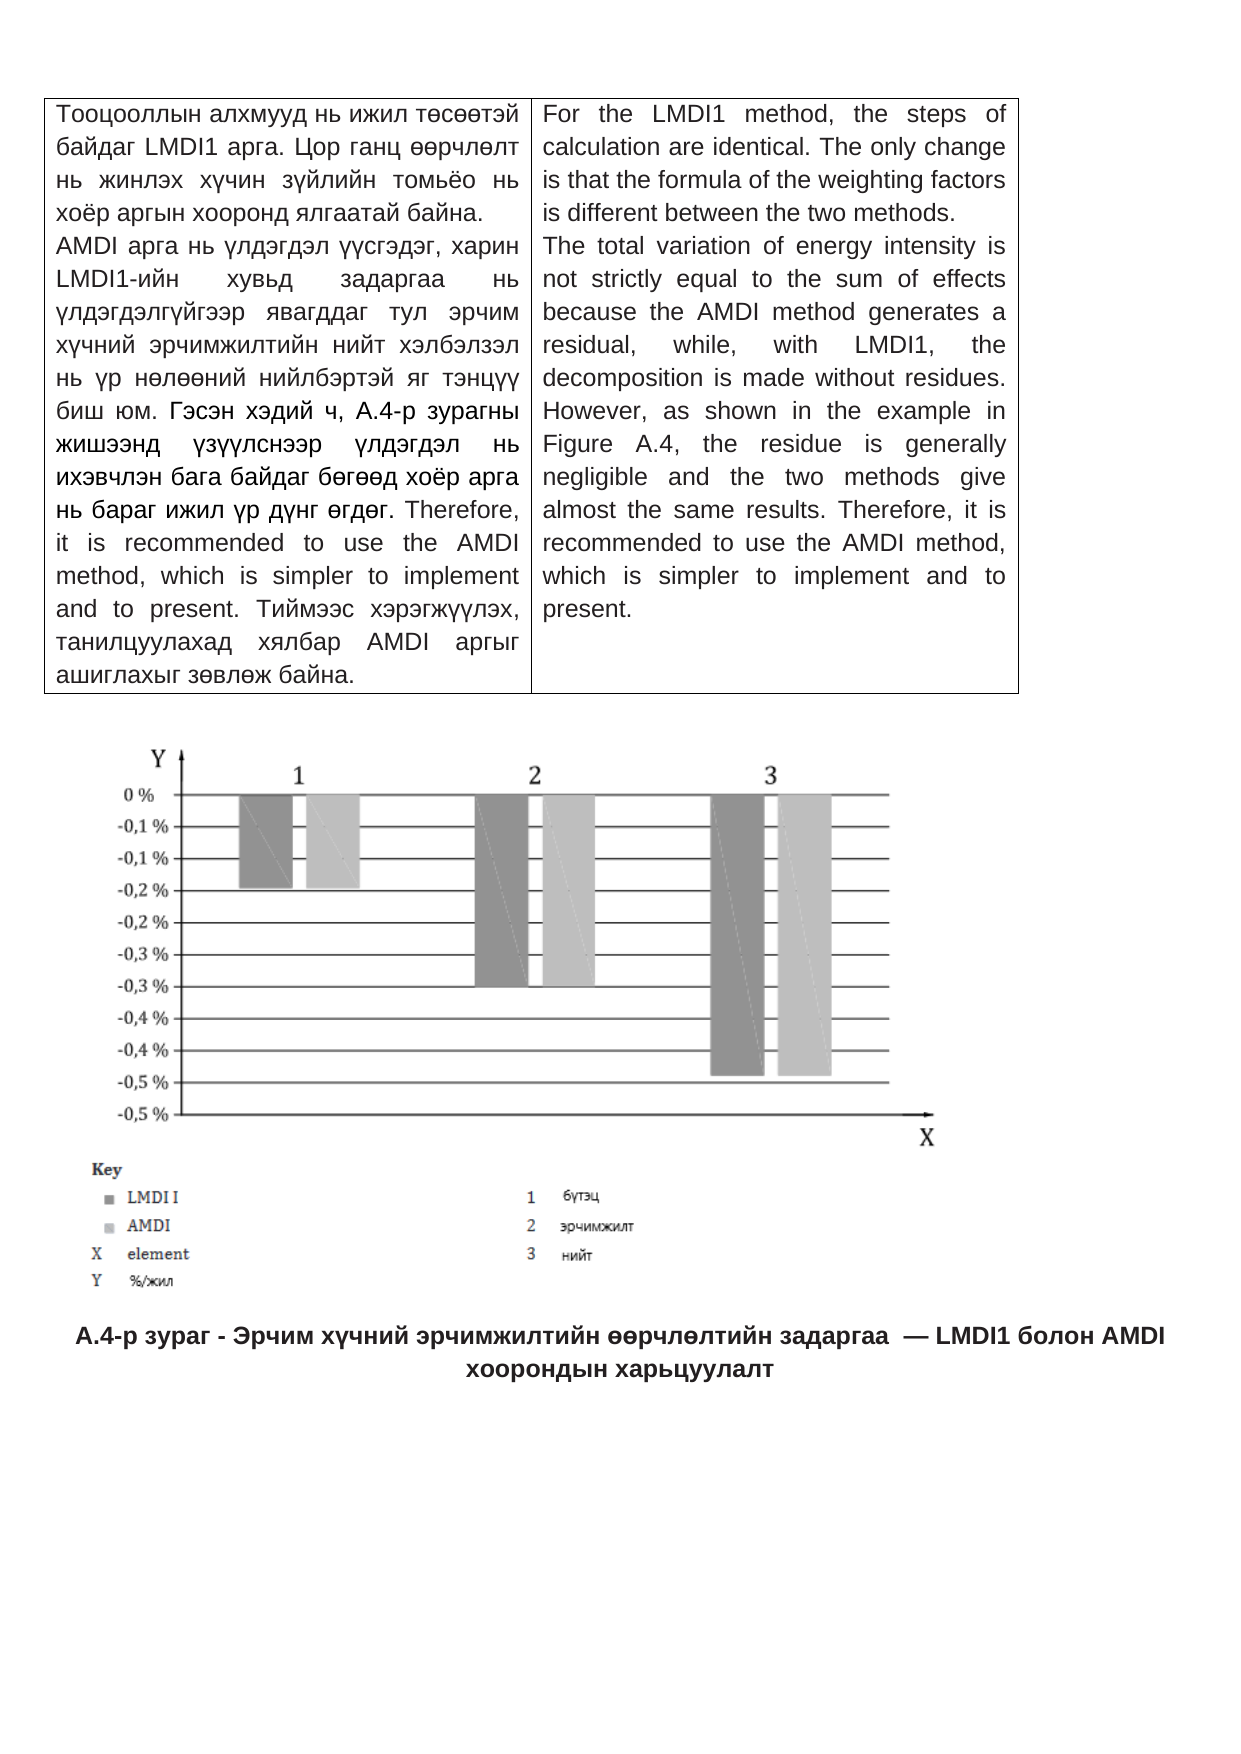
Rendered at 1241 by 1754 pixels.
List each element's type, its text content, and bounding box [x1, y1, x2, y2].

table_header For the LMDI1 method, the steps of calculation are identical. The only change is that the formula of the weighting factors is different between the two methods. The total variation of energy intensity is not strictly equal to the sum of effects because the AMDI method generates a residual, while, with LMDI1, the decomposition is made without residues. However, as shown in the example in Figure A.4, the residue is generally negligible and the two methods give almost the same results. Therefore, it is recommended to use the AMDI method, which is simpler to implement and to present. [532, 99, 1018, 693]
table_header Тооцооллын алхмууд нь ижил төсөөтэй байдаг LMDI1 арга. Цор ганц өөрчлөлт нь жинлэх хүчин зүйлийн томьёо нь хоёр аргын хооронд ялгаатай байна. AMDI арга нь үлдэгдэл үүсгэдэг, харин LMDI1-ийн хувьд задаргаа нь үлдэгдэлгүйгээр явагддаг тул эрчим хүчний эрчимжилтийн нийт хэлбэлзэл нь үр нөлөөний нийлбэртэй яг тэнцүү биш юм. Гэсэн хэдий ч, A.4-р зурагны жишээнд үзүүлснээр үлдэгдэл нь ихэвчлэн бага байдаг бөгөөд хоёр арга нь бараг ижил үр дүнг өгдөг. Therefore, it is recommended to use the AMDI method, which is simpler to implement and to present. Тиймээс хэрэгжүүлэх, танилцуулахад хялбар AMDI аргыг ашиглахыг зөвлөж байна. [45, 99, 531, 693]
picture [43, 740, 1019, 1305]
text A.4-р зураг - Эрчим хүчний эрчимжилтийн өөрчлөлтийн задаргаа — LMDI1 болон AMDI хоорондын харьцуулалт [44, 1321, 1196, 1383]
